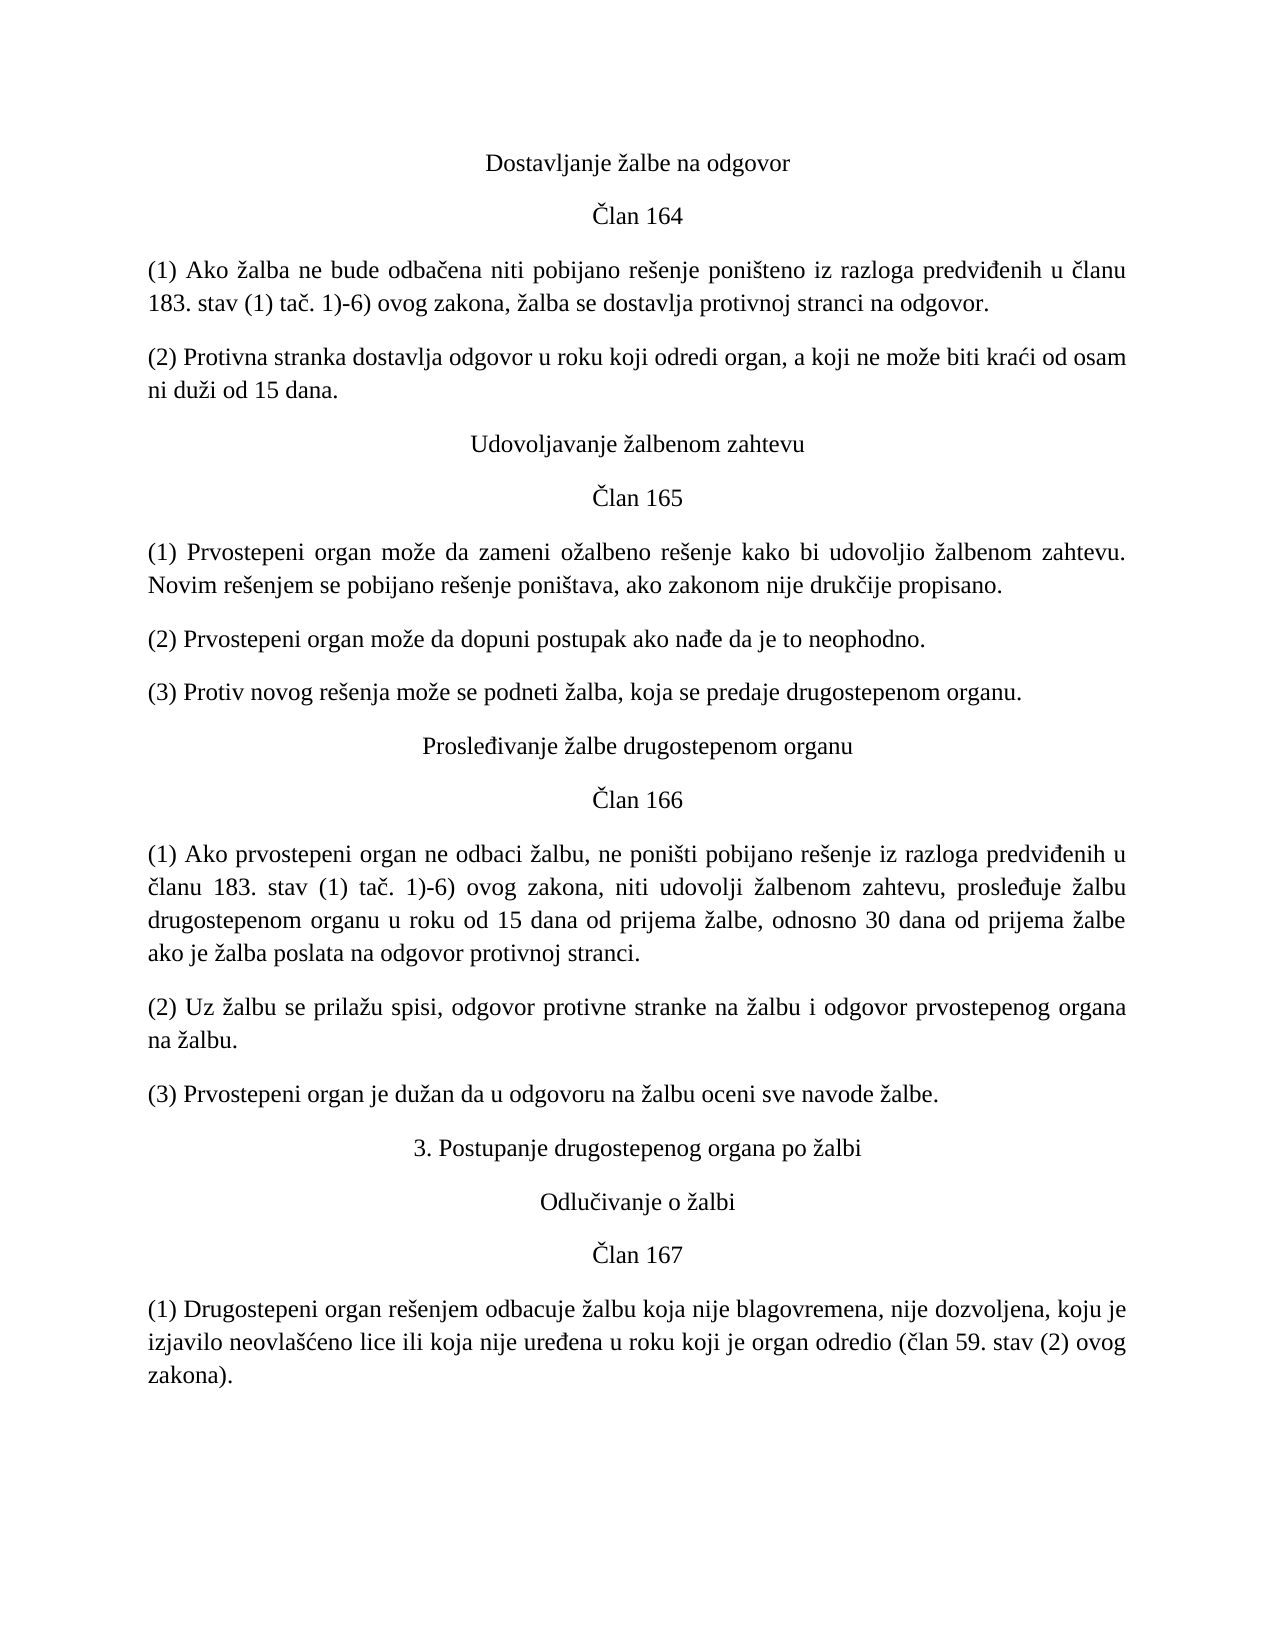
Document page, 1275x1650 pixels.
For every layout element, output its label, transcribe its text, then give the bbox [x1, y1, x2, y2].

text 3. Postupanje drugostepenog organa po žalbi [148, 1133, 1127, 1161]
text (1) Ako žalba ne bude odbačena niti pobijano rešenje poništeno iz razloga predviđenih u članu 183. stav (1) tač. 1)-6) ovog zakona, žalba se dostavlja protivnoj stranci na odgovor. [148, 255, 1127, 317]
text (1) Prvostepeni organ može da zameni ožalbeno rešenje kako bi udovoljio žalbenom zahtevu. Novim rešenjem se pobijano rešenje poništava, ako zakonom nije drukčije propisano. [148, 537, 1127, 598]
text Dostavljanje žalbe na odgovor [148, 148, 1127, 176]
text (2) Prvostepeni organ može da dopuni postupak ako nađe da je to neophodno. [148, 624, 1127, 652]
text Udovoljavanje žalbenom zahtevu [148, 429, 1127, 458]
text (2) Protivna stranka dostavlja odgovor u roku koji odredi organ, a koji ne može biti kraći od osam ni duži od 15 dana. [148, 342, 1127, 404]
text (3) Prvostepeni organ je dužan da u odgovoru na žalbu oceni sve navode žalbe. [148, 1079, 1127, 1108]
text (1) Drugostepeni organ rešenjem odbacuje žalbu koja nije blagovremena, nije dozvoljena, koju je izjavilo neovlašćeno lice ili koja nije uređena u roku koji je organ odredio (član 59. stav (2) ovog zakona). [148, 1294, 1127, 1389]
text Član 167 [148, 1240, 1127, 1269]
text (1) Ako prvostepeni organ ne odbaci žalbu, ne poništi pobijano rešenje iz razloga predviđenih u članu 183. stav (1) tač. 1)-6) ovog zakona, niti udovolji žalbenom zahtevu, prosleđuje žalbu drugostepenom organu u roku od 15 dana od prijema žalbe, odnosno 30 dana od prijema žalbe ako je žalba poslata na odgovor protivnoj stranci. [148, 839, 1127, 967]
text Član 166 [148, 785, 1127, 814]
text Član 165 [148, 483, 1127, 512]
text Član 164 [148, 201, 1127, 230]
text (2) Uz žalbu se prilažu spisi, odgovor protivne stranke na žalbu i odgovor prvostepenog organa na žalbu. [148, 992, 1127, 1054]
text Odlučivanje o žalbi [148, 1187, 1127, 1215]
text (3) Protiv novog rešenja može se podneti žalba, koja se predaje drugostepenom organu. [148, 677, 1127, 706]
text Prosleđivanje žalbe drugostepenom organu [148, 731, 1127, 760]
